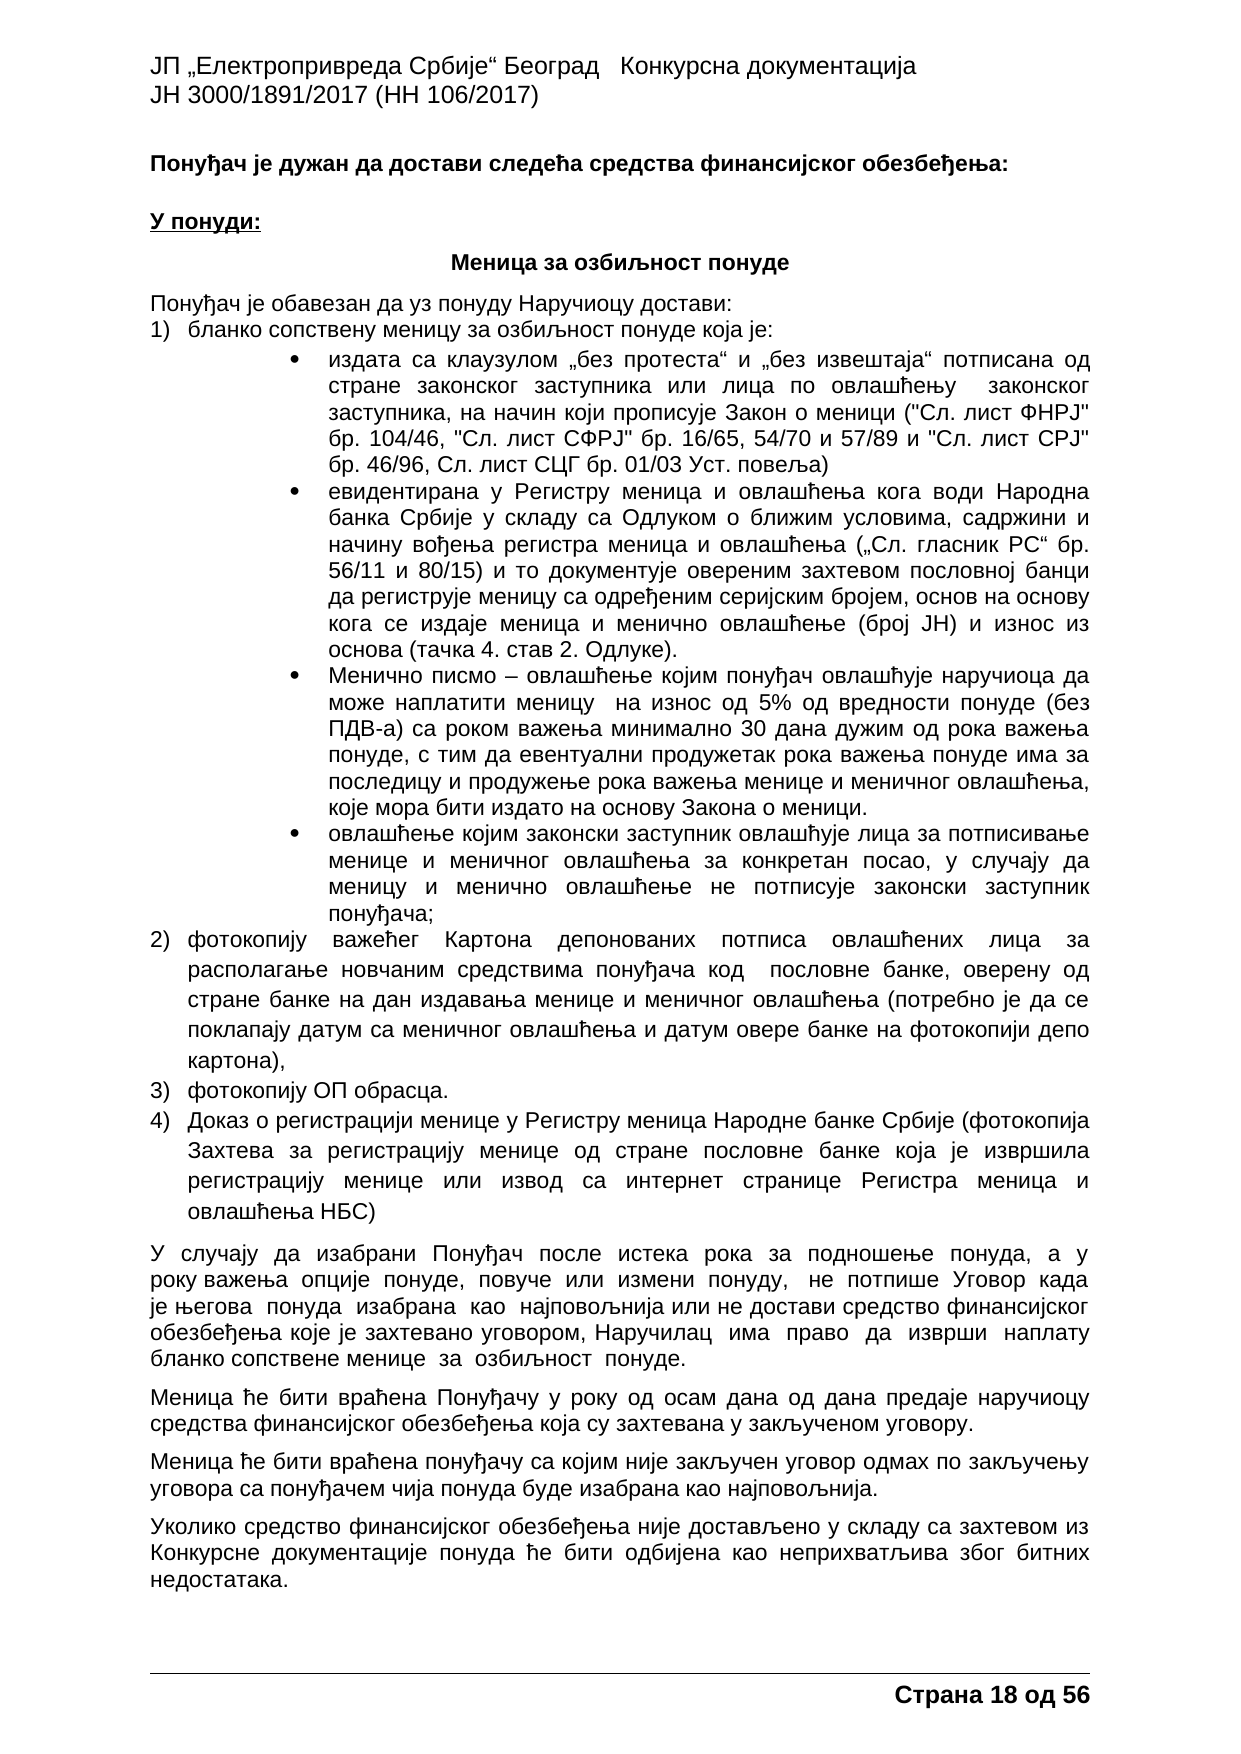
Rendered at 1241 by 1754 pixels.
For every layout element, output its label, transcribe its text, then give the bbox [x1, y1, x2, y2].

text Меница ће бити враћена Понуђачу у року од осам дана од дана предаје наручиоцу средства финансијског обезбеђења која су захтевана у закљученом уговору. [150, 1384, 1090, 1436]
text Меница ће бити враћена понуђачу са којим није закључен уговор одмах по закључењу уговора са понуђачем чија понуда буде изабрана као најповољнија. [150, 1448, 1090, 1501]
list Менично писмо – овлашћење којим понуђач овлашћује наручиоца да може наплатити меницу на износ од 5% од вредности понуде (без ПДВ-а) са роком важења минимално 30 дана дужим од рока важења понуде, с тим да евентуални продужетак рока важења понуде има за последицу и продужење рока важења менице и меничног овлашћења, које мора бити издато на основу Закона о меници. [291, 662, 1090, 820]
list бланко сопствену меницу за озбиљност понуде која је: [150, 316, 1090, 342]
text У случају да изабрани Понуђач после истека рока за подношење понуда, а у року важења опције понуде, повуче или измени понуду, не потпише Уговор када је његова понуда изабрана као најповољнија или не достави средство финансијског обезбеђења које је захтевано уговором, Наручилац има право да изврши наплату бланко сопствене менице за озбиљност понуде. [150, 1240, 1090, 1372]
text Понуђач је обавезан да уз понуду Наручиоцу достави: [150, 289, 1090, 316]
list фотокопију ОП обрасца. [150, 1077, 1090, 1103]
list евидентирана у Регистру меница и овлашћења кога води Народна банка Србије у складу са Одлуком о ближим условима, садржини и начину вођења регистра меница и овлашћења („Сл. гласник РС“ бр. 56/11 и 80/15) и то документује овереним захтевом пословној банци да региструје меницу са одређеним серијским бројем, основ на основу кога се издаје меница и менично овлашћење (број ЈН) и износ из основа (тачка 4. став 2. Одлуке). [291, 478, 1090, 662]
list издата са клаузулом „без протеста“ и „без извештаја“ потписана од стране законског заступника или лица по овлашћењу законског заступника, на начин који прописује Закон о меници ("Сл. лист ФНРЈ" бр. 104/46, "Сл. лист СФРЈ" бр. 16/65, 54/70 и 57/89 и "Сл. лист СРЈ" бр. 46/96, Сл. лист СЦГ бр. 01/03 Уст. повеља) [291, 346, 1090, 478]
text У понуди: [150, 208, 1090, 234]
text Меница за озбиљност понуде [150, 249, 1090, 275]
text Понуђач је дужан да достави следећа средства финансијског обезбеђења: [150, 150, 1090, 176]
list овлашћење којим законски заступник овлашћује лица за потписивање менице и меничног овлашћења за конкретан посао, у случају да меницу и менично овлашћење не потписује законски заступник понуђача; [291, 820, 1090, 926]
list фотокопију важећег Картона депонованих потписа овлашћених лица за располагање новчаним средствима понуђача код пословне банке, оверену од стране банке на дан издавања менице и меничног овлашћења (потребно је да се поклапају датум са меничног овлашћења и датум овере банке на фотокопији депо картона), [150, 926, 1090, 1073]
text Уколико средство финансијског обезбеђења није достављено у складу са захтевом из Конкурсне документације понуда ће бити одбијена као неприхватљива због битних недостатака. [150, 1513, 1090, 1592]
list Доказ о регистрацији менице у Регистру меница Народне банке Србије (фотокопија Захтева за регистрацију менице од стране пословне банке која је извршила регистрацију менице или извод са интернет странице Регистра меница и овлашћења НБС) [150, 1107, 1090, 1224]
